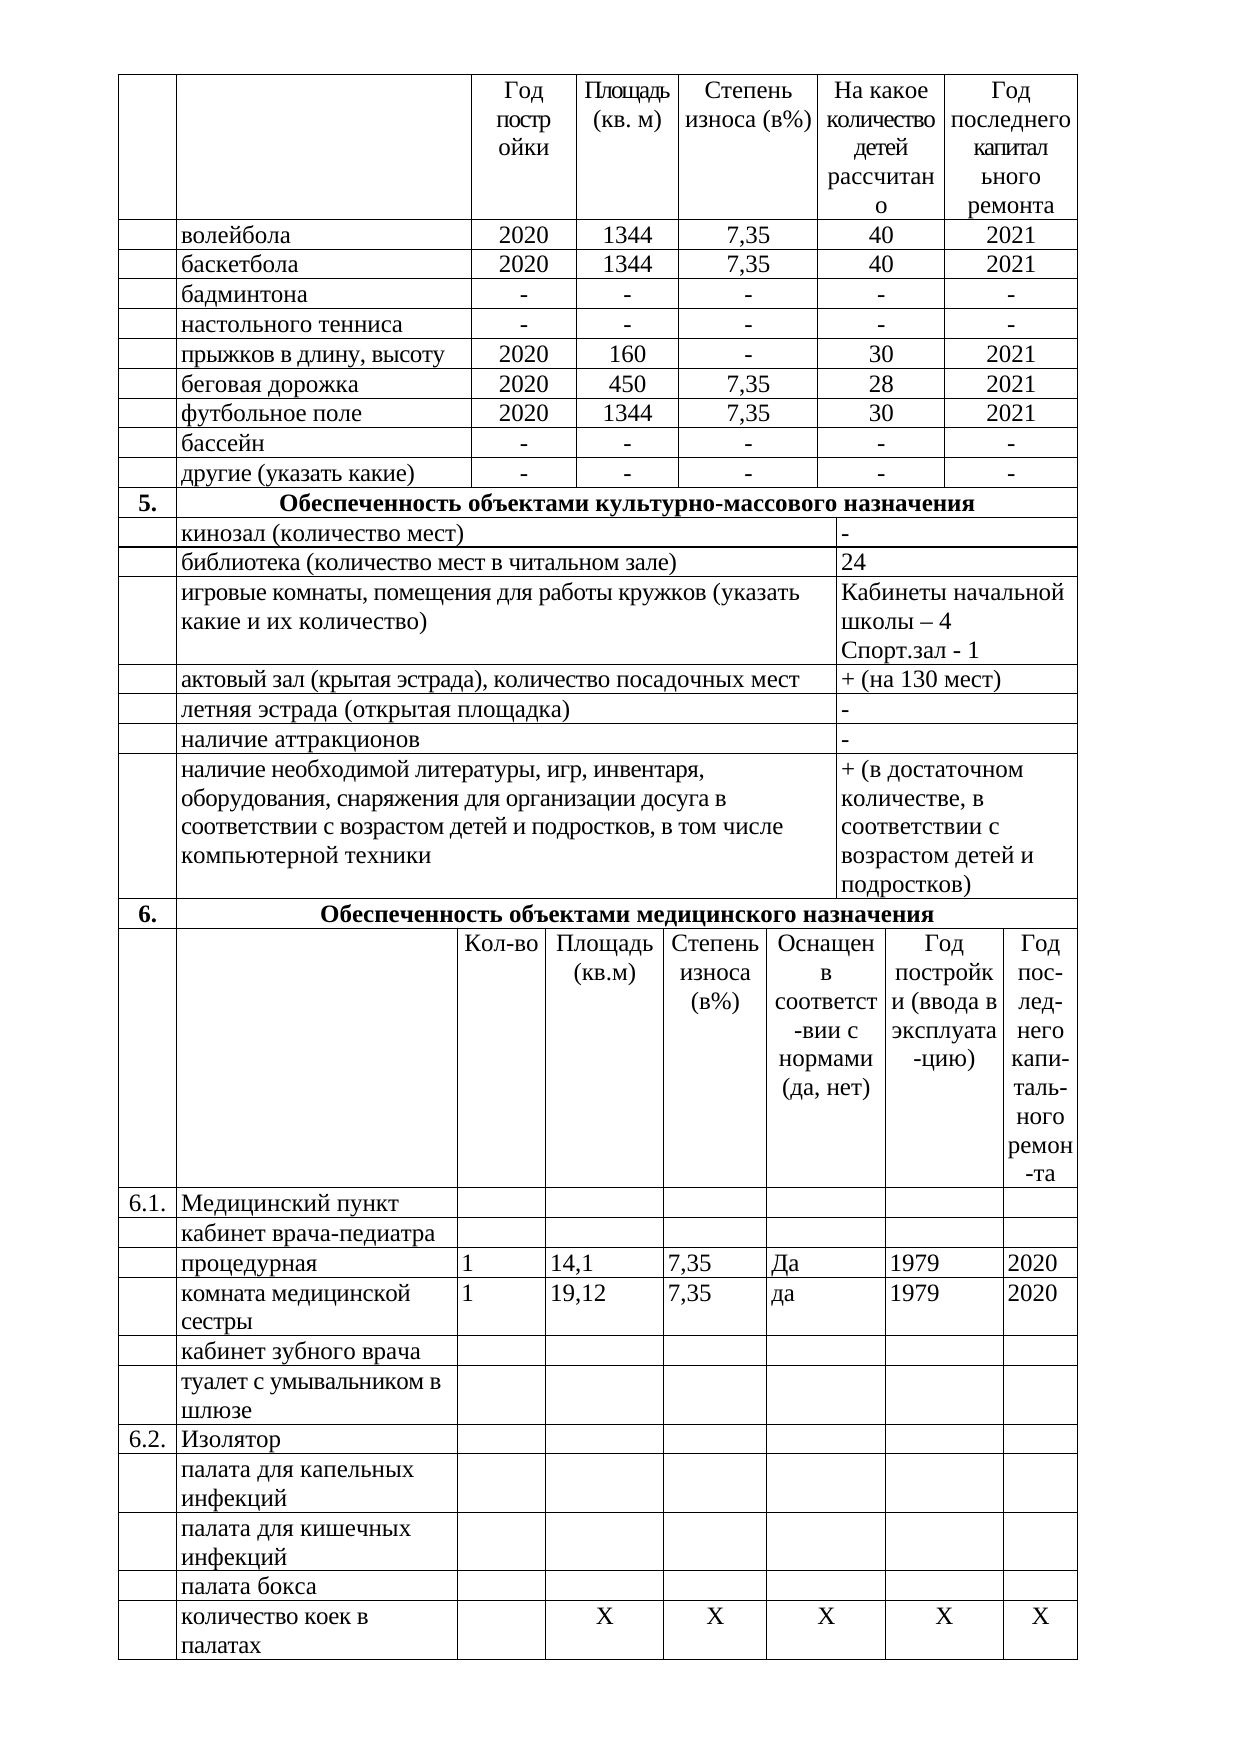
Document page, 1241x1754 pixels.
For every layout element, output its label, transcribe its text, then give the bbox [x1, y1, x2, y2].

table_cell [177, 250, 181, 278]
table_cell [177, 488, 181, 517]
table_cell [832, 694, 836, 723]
table_cell [541, 1425, 545, 1453]
table_cell [541, 1188, 545, 1217]
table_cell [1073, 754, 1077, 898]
table_cell [119, 75, 176, 219]
table_cell [172, 339, 176, 368]
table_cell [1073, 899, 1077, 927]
table_cell 7,35 [679, 250, 817, 278]
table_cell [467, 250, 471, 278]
table_cell [999, 1188, 1003, 1217]
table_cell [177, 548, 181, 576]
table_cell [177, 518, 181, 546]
table_cell [546, 1425, 550, 1453]
table_cell [546, 1188, 550, 1217]
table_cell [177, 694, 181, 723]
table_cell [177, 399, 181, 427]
table_cell [999, 1336, 1003, 1365]
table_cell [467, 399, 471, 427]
table_cell [886, 1513, 1003, 1570]
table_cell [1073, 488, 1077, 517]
table_cell [659, 1218, 663, 1247]
table_cell - [945, 428, 1077, 457]
table_cell [886, 1366, 1003, 1423]
table_cell Степень износа (в%) [679, 75, 817, 219]
table_cell [664, 1188, 668, 1217]
table_cell 19,12 [546, 1278, 663, 1335]
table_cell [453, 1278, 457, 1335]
table_cell 2021 [945, 369, 1077, 397]
table_cell [659, 1425, 663, 1453]
table_cell [659, 1188, 663, 1217]
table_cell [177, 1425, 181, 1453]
table_cell [541, 1218, 545, 1247]
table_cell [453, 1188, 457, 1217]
table_cell - [679, 279, 817, 308]
table_cell [172, 399, 176, 427]
table_cell [1073, 1218, 1077, 1247]
table_cell [767, 1454, 885, 1512]
table_cell [172, 1336, 176, 1365]
table_cell [541, 1336, 545, 1365]
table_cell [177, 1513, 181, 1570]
table_cell [1073, 1571, 1077, 1600]
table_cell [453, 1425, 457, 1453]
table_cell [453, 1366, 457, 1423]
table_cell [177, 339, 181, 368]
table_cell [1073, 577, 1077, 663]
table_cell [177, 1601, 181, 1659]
table_cell [458, 1601, 545, 1659]
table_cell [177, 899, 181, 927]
table_cell Кол-во [458, 929, 545, 1187]
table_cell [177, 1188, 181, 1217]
table_cell [664, 1454, 766, 1512]
table_cell [172, 1571, 176, 1600]
table_cell игровые комнаты, помещения для работы кружков (указать какие и их количество) [177, 577, 836, 663]
table_cell [172, 1248, 176, 1277]
table_cell [172, 458, 176, 487]
table_cell 1979 [886, 1278, 1003, 1335]
table_cell - [945, 309, 1077, 338]
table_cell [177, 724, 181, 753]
table_cell 2020 [1004, 1278, 1077, 1335]
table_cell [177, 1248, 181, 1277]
table_cell [1073, 1336, 1077, 1365]
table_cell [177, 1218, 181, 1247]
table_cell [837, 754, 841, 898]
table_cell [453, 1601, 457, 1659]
table_cell - [945, 279, 1077, 308]
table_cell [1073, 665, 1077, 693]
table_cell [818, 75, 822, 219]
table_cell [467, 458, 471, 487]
table_cell [119, 1366, 176, 1423]
table_cell Степень износа (в%) [664, 929, 766, 1187]
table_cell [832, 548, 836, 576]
table_cell [177, 75, 471, 219]
table_cell 7,35 [679, 399, 817, 427]
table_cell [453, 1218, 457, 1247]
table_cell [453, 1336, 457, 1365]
table_cell Площадь (кв.м) [546, 929, 663, 1187]
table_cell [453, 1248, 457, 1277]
table_cell Год постройки (ввода в эксплуата-цию) [886, 929, 1003, 1187]
table_cell Площадь (кв. м) [577, 75, 678, 219]
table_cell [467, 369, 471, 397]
table_cell [119, 1513, 176, 1570]
table_cell да [767, 1278, 885, 1335]
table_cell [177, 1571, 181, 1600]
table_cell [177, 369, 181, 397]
table_cell [767, 1571, 771, 1600]
table_cell - [945, 458, 1077, 487]
table_cell [999, 1218, 1003, 1247]
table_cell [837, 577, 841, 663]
table_cell [546, 1454, 663, 1512]
table_cell [767, 1218, 771, 1247]
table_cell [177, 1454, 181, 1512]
table_cell [172, 518, 176, 546]
table_cell - [679, 339, 817, 368]
table_cell [172, 250, 176, 278]
table_cell [458, 1513, 545, 1570]
table_cell [767, 1188, 771, 1217]
table_cell [664, 1336, 668, 1365]
table_cell [172, 1218, 176, 1247]
table_cell - [679, 428, 817, 457]
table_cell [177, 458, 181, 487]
table_cell [664, 1366, 766, 1423]
table_cell [767, 1513, 885, 1570]
table_cell наличие необходимой литературы, игр, инвентаря, оборудования, снаряжения для организации досуга в соответствии с возрастом детей и подростков, в том числе компьютерной техники [177, 754, 836, 898]
table_cell [119, 929, 176, 1187]
table_cell [541, 1571, 545, 1600]
table_cell [458, 1454, 545, 1512]
table_cell [664, 1218, 668, 1247]
table_cell [881, 1425, 885, 1453]
table_cell [1073, 1188, 1077, 1217]
table_cell Год постройки [472, 75, 576, 219]
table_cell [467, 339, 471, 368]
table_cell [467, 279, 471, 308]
table_cell [119, 1601, 176, 1659]
table_cell [172, 309, 176, 338]
table_cell [172, 694, 176, 723]
table_cell [172, 369, 176, 397]
table_cell 7,35 [679, 369, 817, 397]
table_cell Оснащен в соответст-вии с нормами (да, нет) [767, 929, 885, 1187]
table_cell [1004, 1366, 1077, 1423]
table_cell [172, 724, 176, 753]
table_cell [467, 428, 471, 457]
table_cell [546, 1336, 550, 1365]
table_cell [119, 1278, 176, 1335]
table_cell [1004, 1454, 1077, 1512]
table_cell [546, 1218, 550, 1247]
table_cell [1004, 1513, 1077, 1570]
table_cell [886, 1454, 1003, 1512]
table_cell X [546, 1601, 663, 1659]
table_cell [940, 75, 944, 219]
table_cell [177, 929, 457, 1187]
table_cell [881, 1188, 885, 1217]
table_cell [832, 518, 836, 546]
table_cell [172, 428, 176, 457]
table_cell [999, 1571, 1003, 1600]
table_cell [664, 1571, 668, 1600]
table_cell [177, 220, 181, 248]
table_cell [767, 1425, 771, 1453]
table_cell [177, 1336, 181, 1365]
table_cell [1073, 1425, 1077, 1453]
table_cell [767, 1366, 885, 1423]
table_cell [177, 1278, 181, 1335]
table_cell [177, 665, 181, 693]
table_cell [767, 1336, 771, 1365]
table_cell [119, 577, 176, 663]
table_cell [664, 1513, 766, 1570]
table_cell [119, 754, 176, 898]
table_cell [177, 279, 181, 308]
table_cell [659, 1336, 663, 1365]
table_cell [172, 665, 176, 693]
table_cell 2021 [945, 339, 1077, 368]
table_cell [546, 1513, 663, 1570]
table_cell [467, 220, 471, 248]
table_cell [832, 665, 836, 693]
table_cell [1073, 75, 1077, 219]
table_cell [881, 1218, 885, 1247]
table_cell 2021 [945, 399, 1077, 427]
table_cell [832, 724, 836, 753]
table_cell - [679, 458, 817, 487]
table_cell [172, 279, 176, 308]
table_cell [119, 1454, 176, 1512]
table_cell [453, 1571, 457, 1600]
table_cell [881, 1336, 885, 1365]
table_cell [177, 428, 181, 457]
table_cell [664, 1425, 668, 1453]
table_cell [881, 1571, 885, 1600]
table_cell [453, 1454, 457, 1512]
table_cell X [664, 1601, 766, 1659]
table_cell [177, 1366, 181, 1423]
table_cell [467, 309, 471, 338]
table_cell 7,35 [664, 1278, 766, 1335]
table_cell X [886, 1601, 1003, 1659]
table_cell [458, 1366, 545, 1423]
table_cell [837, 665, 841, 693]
table_cell [172, 548, 176, 576]
table_cell [172, 220, 176, 248]
table_cell [999, 1425, 1003, 1453]
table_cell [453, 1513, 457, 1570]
table_cell - [679, 309, 817, 338]
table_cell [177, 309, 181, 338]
table_cell [659, 1571, 663, 1600]
table_cell [546, 1571, 550, 1600]
table_cell X [1004, 1601, 1077, 1659]
table_cell 1 [458, 1278, 545, 1335]
table_cell X [767, 1601, 885, 1659]
table_cell [546, 1366, 663, 1423]
